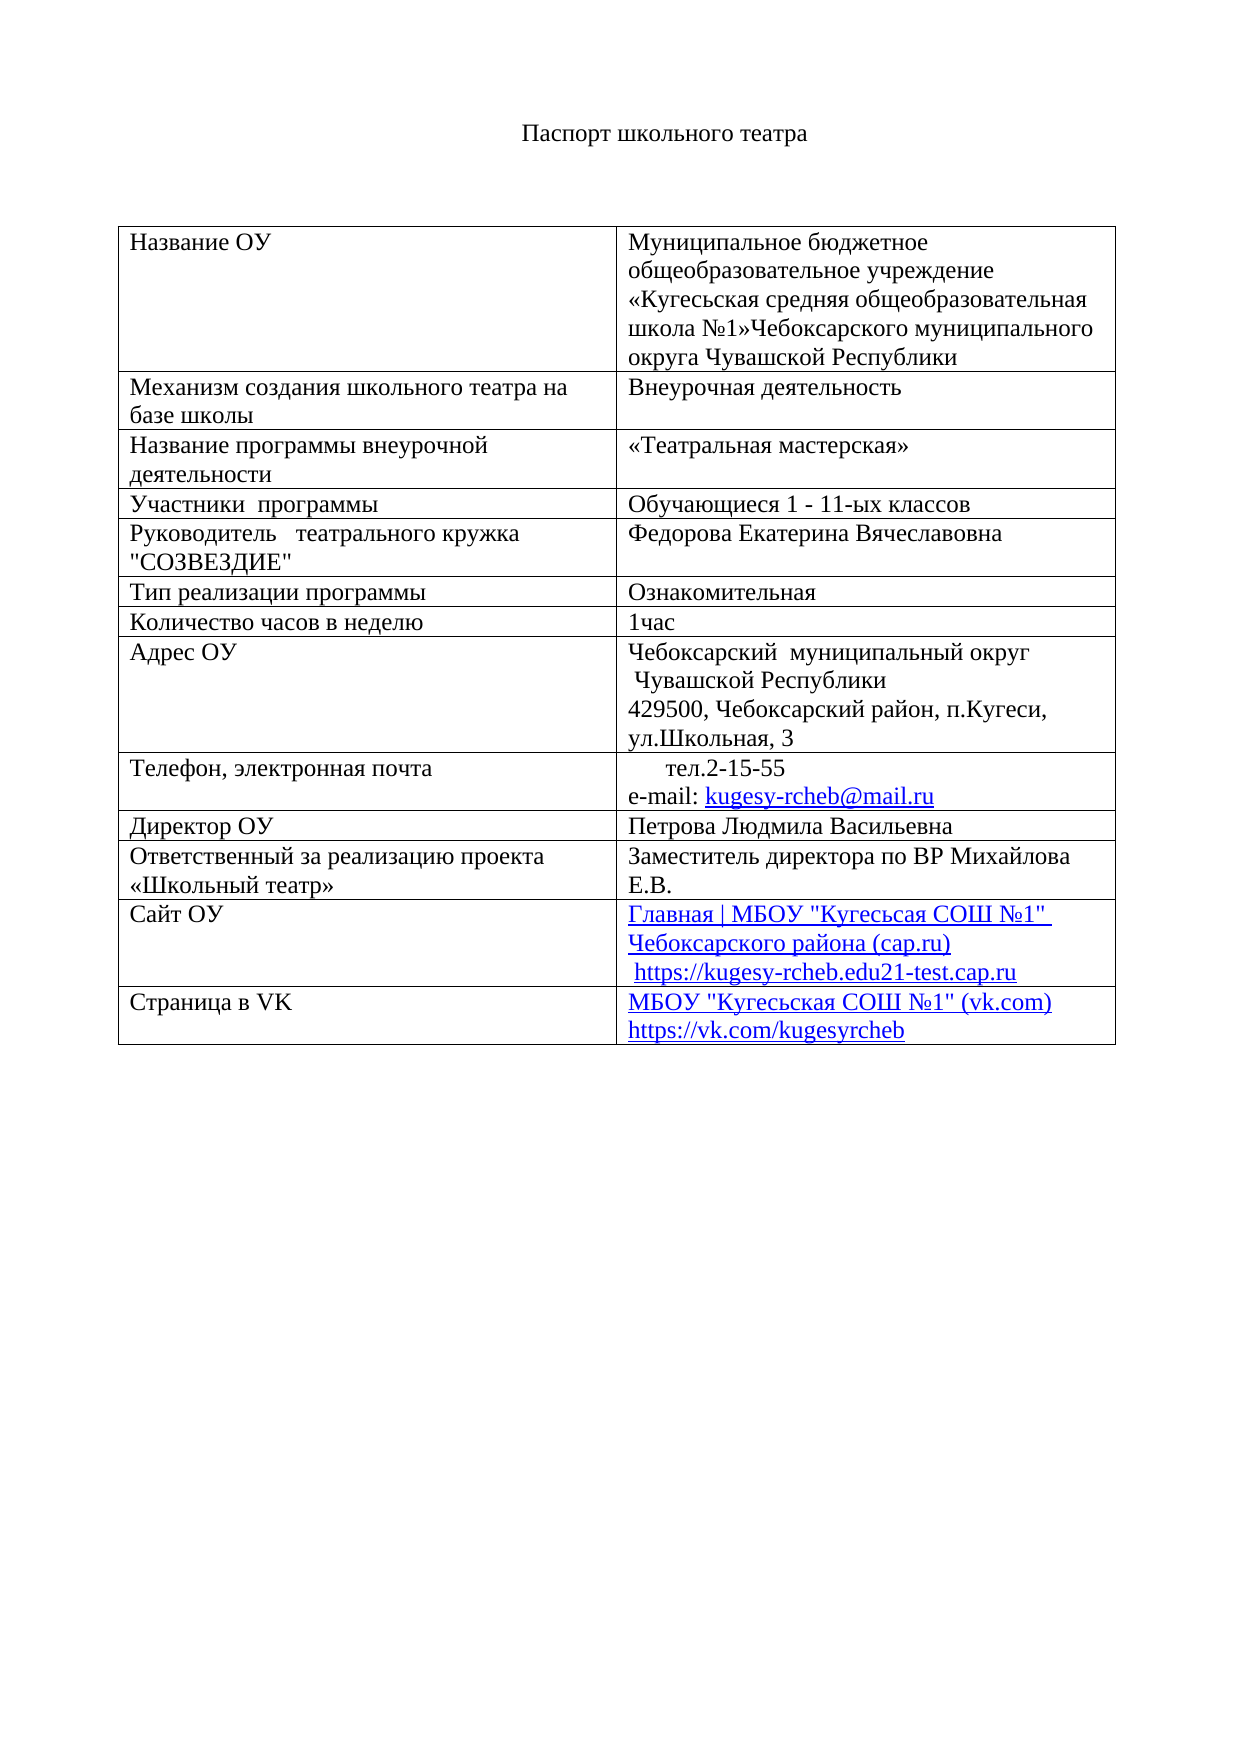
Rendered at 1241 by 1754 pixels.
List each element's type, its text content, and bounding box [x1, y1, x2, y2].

table_cell Количество часов в неделю [119, 607, 616, 636]
text Паспорт школьного театра [177, 118, 1152, 147]
table_cell Федорова Екатерина Вячеславовна [617, 519, 1115, 576]
table_cell 1час [617, 607, 1115, 636]
table_cell Внеурочная деятельность [617, 372, 1115, 429]
table_cell Обучающиеся 1 - 11-ых классов [617, 489, 1115, 517]
table_cell Руководитель театрального кружка "СОЗВЕЗДИЕ" [119, 519, 283, 576]
table_cell тел.2-15-55 e-mail: kugesy-rcheb@mail.ru [617, 753, 1115, 810]
table_header Муниципальное бюджетное общеобразовательное учреждение «Кугесьская средняя общеобразовательная школа №1»Чебоксарского муниципального округа Чувашской Республики [617, 227, 1115, 371]
table_cell Страница в VK [119, 987, 616, 1044]
table_cell Сайт ОУ [119, 900, 616, 986]
table_cell Адрес ОУ [119, 637, 616, 752]
table_cell Тип реализации программы [119, 577, 616, 606]
table_cell Название программы внеурочной деятельности [119, 430, 616, 488]
table_header Название ОУ [119, 227, 616, 371]
table_cell Ответственный за реализацию проекта «Школьный театр» [119, 841, 616, 898]
table_cell Петрова Людмила Васильевна [617, 811, 1115, 840]
table_cell Участники программы [119, 489, 616, 517]
table_cell МБОУ "Кугесьская СОШ №1" (vk.com) https://vk.com/kugesyrcheb [617, 987, 1115, 1044]
table_cell Телефон, электронная почта [119, 753, 616, 810]
table_cell Главная | МБОУ "Кугесьсая СОШ №1" Чебоксарского района (cap.ru) https://kugesy-rcheb.edu21-test.cap.ru [617, 900, 1115, 986]
table_cell Директор ОУ [119, 811, 616, 840]
table_cell Ознакомительная [617, 577, 1115, 606]
table_cell Руководитель театрального кружка "СОЗВЕЗДИЕ" [292, 519, 616, 576]
table_cell Заместитель директора по ВР Михайлова Е.В. [617, 841, 1115, 898]
table_cell Механизм создания школьного театра на базе школы [119, 372, 616, 429]
table_cell «Театральная мастерская» [617, 430, 1115, 488]
table_cell Чебоксарский муниципальный округ Чувашской Республики 429500, Чебоксарский район, п.Кугеси, ул.Школьная, 3 [617, 637, 1115, 752]
